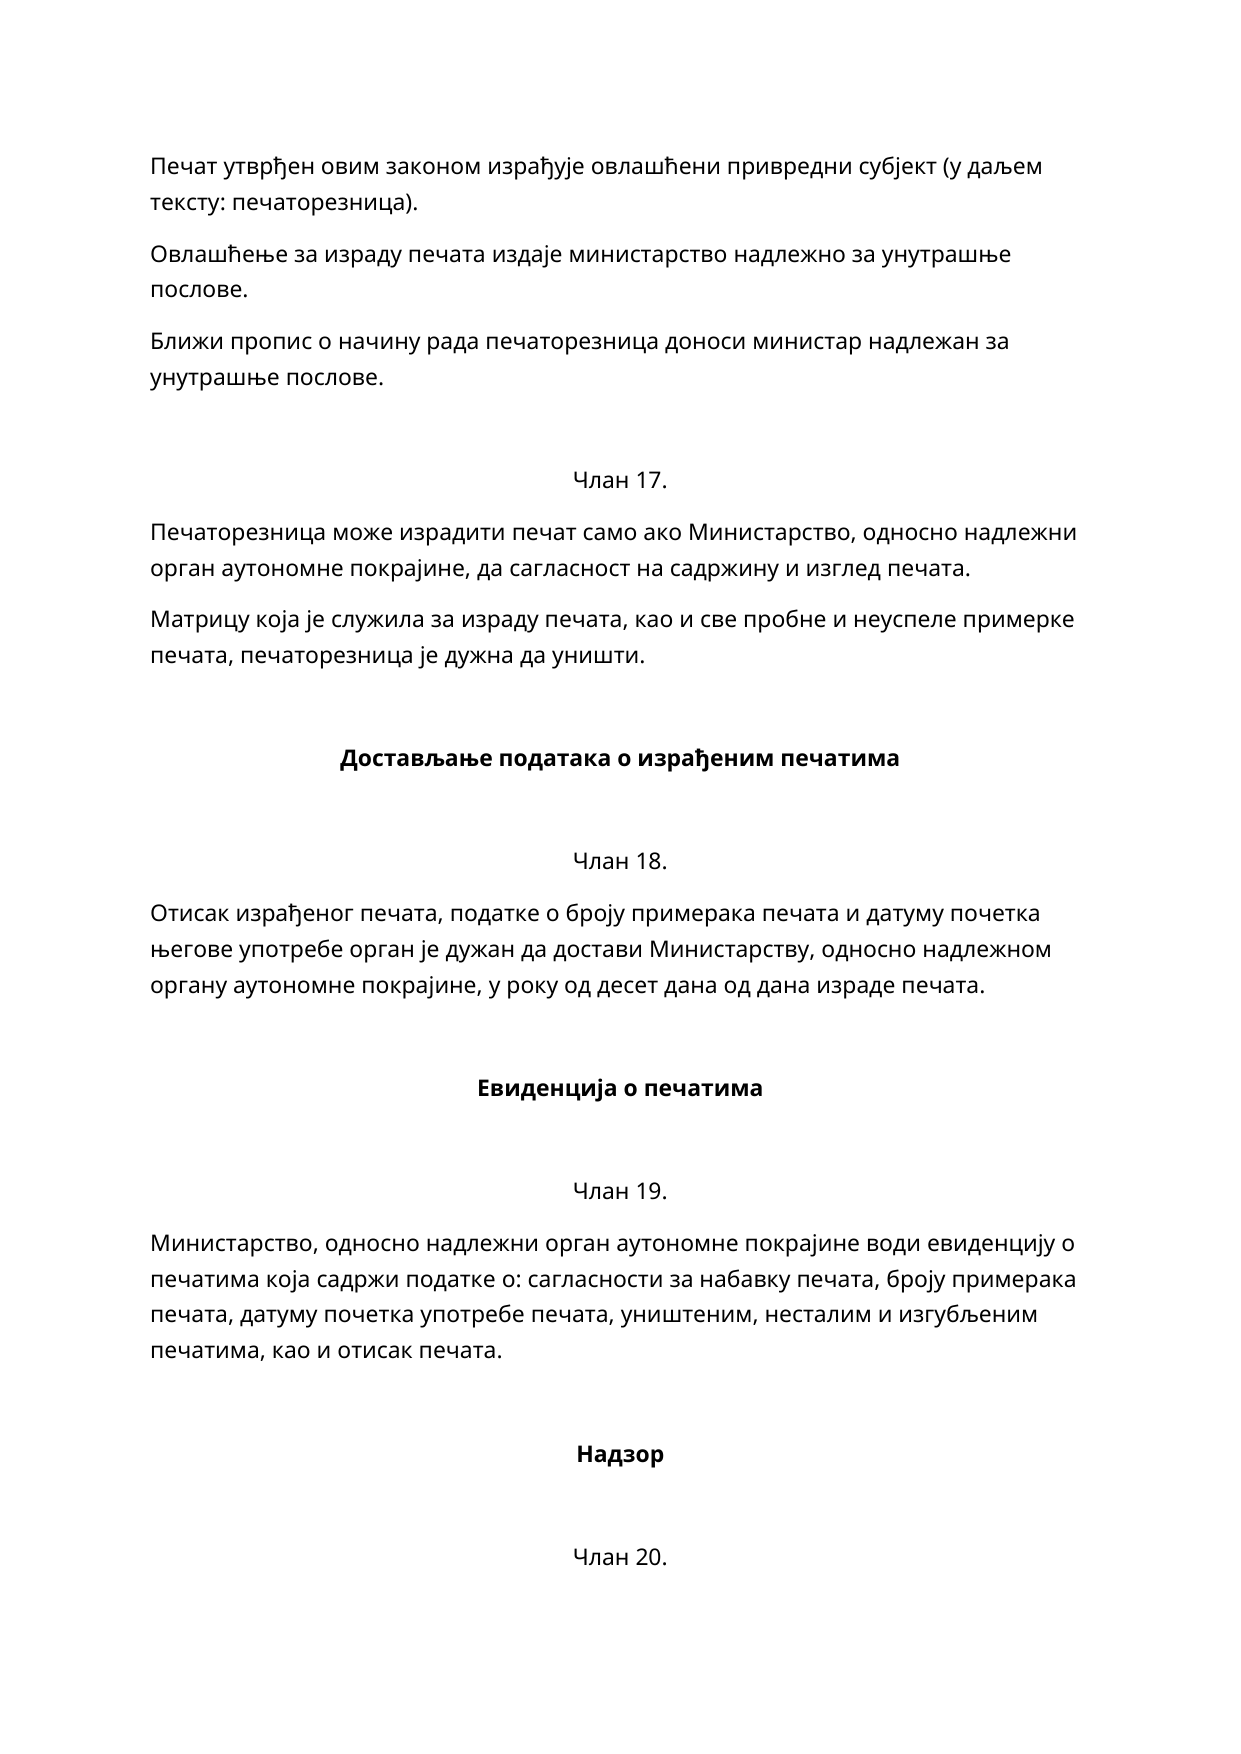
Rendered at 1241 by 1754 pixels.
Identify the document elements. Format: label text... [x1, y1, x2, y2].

text Достављање података о израђеним печатима [150, 742, 1090, 773]
text Члан 19. [150, 1175, 1090, 1206]
text Печаторезница може израдити печат само ако Министарство, односно надлежни орган аутономне покрајине, да сагласност на садржину и изглед печата. [150, 516, 1090, 583]
text Ближи пропис о начину рада печаторезница доноси министар надлежан за унутрашње послове. [150, 325, 1090, 392]
text Отисак израђеног печата, податке о броју примерака печата и датуму почетка његове употребе орган је дужан да достави Министарству, односно надлежном органу аутономне покрајине, у року од десет дана од дана израде печата. [150, 897, 1090, 1000]
text Евиденција о печатима [150, 1072, 1090, 1103]
text Члан 17. [150, 464, 1090, 495]
text Члан 18. [150, 845, 1090, 877]
text Матрицу која је служила за израду печата, као и све пробне и неуспеле примерке печата, печаторезница је дужна да уништи. [150, 603, 1090, 670]
text Члан 20. [150, 1541, 1090, 1572]
text Овлашћење за израду печата издаје министарство надлежно за унутрашње послове. [150, 237, 1090, 305]
text Надзор [150, 1437, 1090, 1469]
text Министарство, односно надлежни орган аутономне покрајине води евиденцију о печатима која садржи податке о: сагласности за набавку печата, броју примерака печата, датуму почетка употребе печата, уништеним, несталим и изгубљеним печатима, као и отисак печата. [150, 1227, 1090, 1366]
text Печат утврђен овим законом израђује овлашћени привредни субјект (у даљем тексту: печаторезница). [150, 150, 1090, 217]
